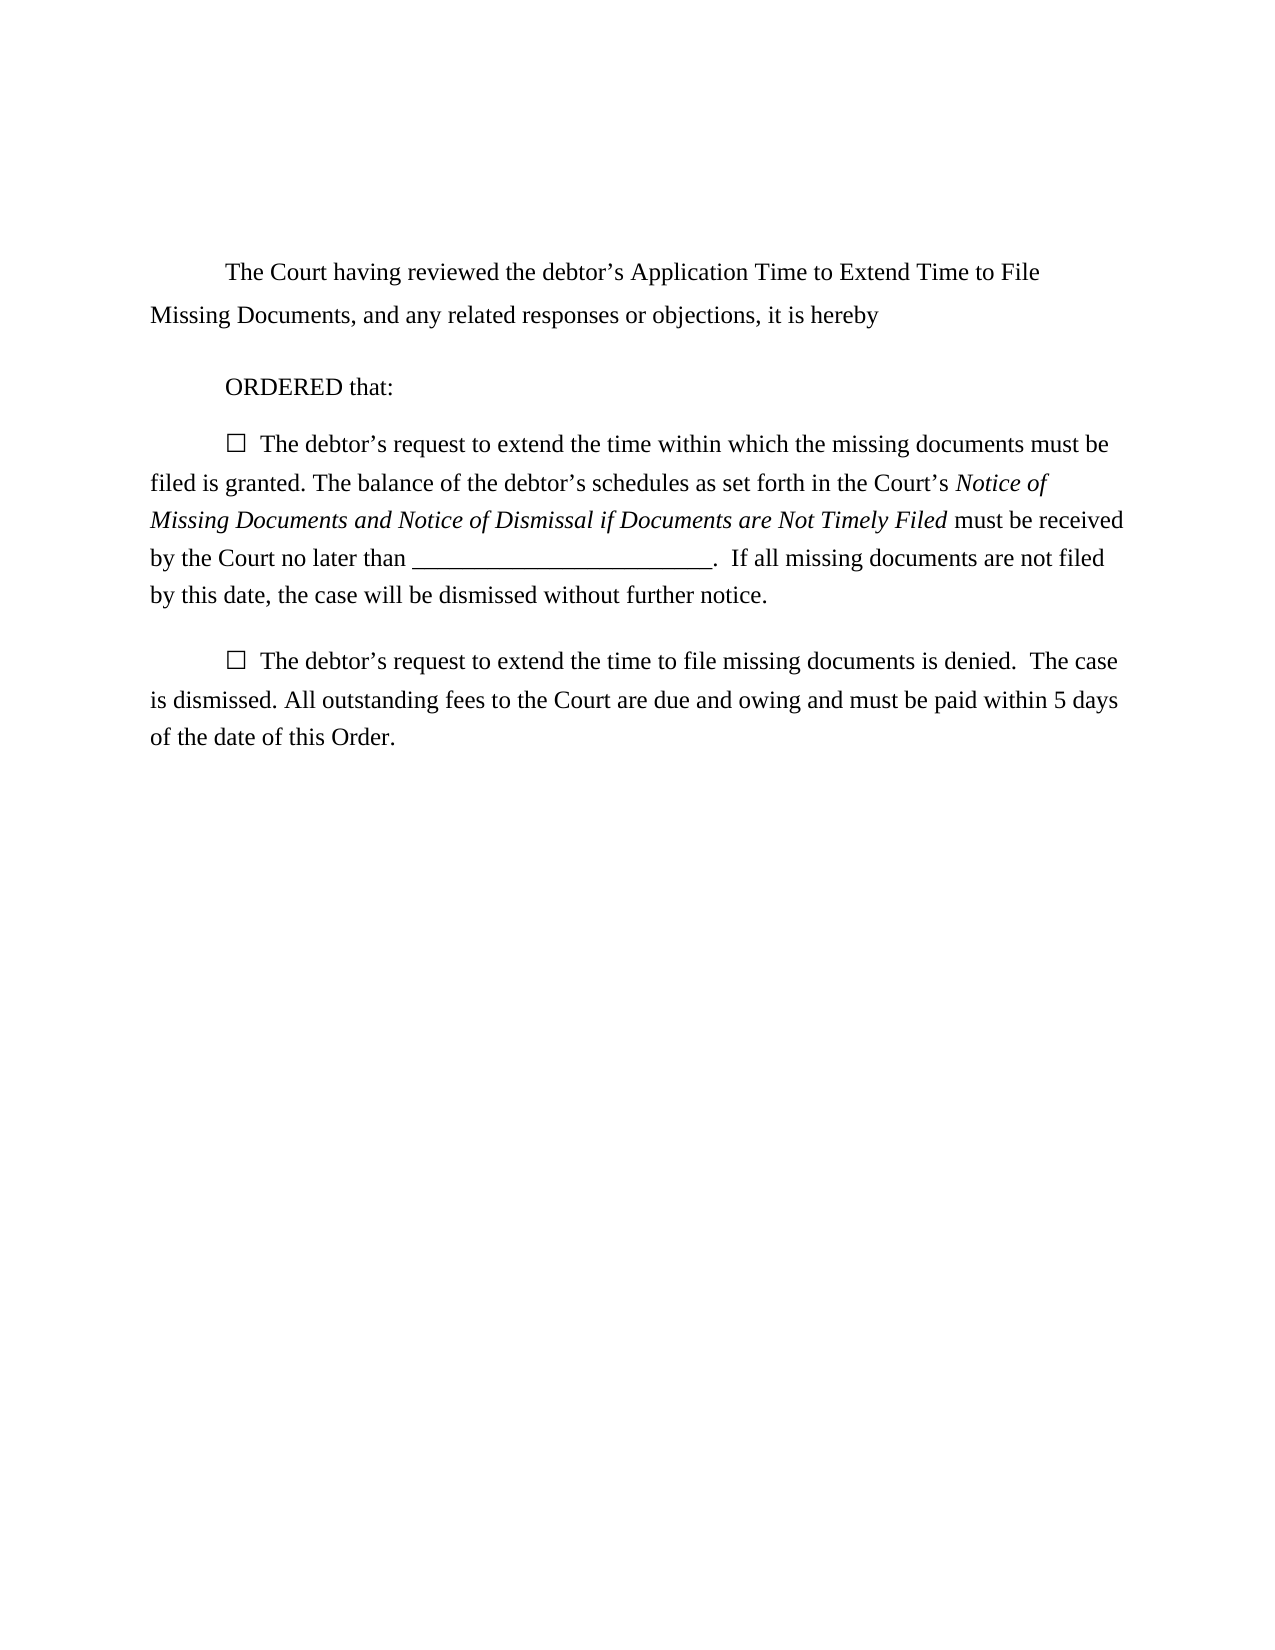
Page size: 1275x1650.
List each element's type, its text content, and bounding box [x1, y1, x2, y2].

text The Court having reviewed the debtor’s Application Time to Extend Time to File Missing Documents, and any related responses or objections, it is hereby [150, 257, 1125, 329]
text ORDERED that: [150, 372, 1125, 401]
text The debtor’s request to extend the time within which the missing documents must be filed is granted. The balance of the debtor’s schedules as set forth in the Court’s Notice of Missing Documents and Notice of Dismissal if Documents are Not Timely Filed must be received by the Court no later than ________________________. If all missing documents are not filed by this date, the case will be dismissed without further notice. [150, 426, 1125, 609]
list The debtor’s request to extend the time to file missing documents is denied. The case is dismissed. All outstanding fees to the Court are due and owing and must be paid within 5 days of the date of this Order. [150, 642, 1125, 751]
